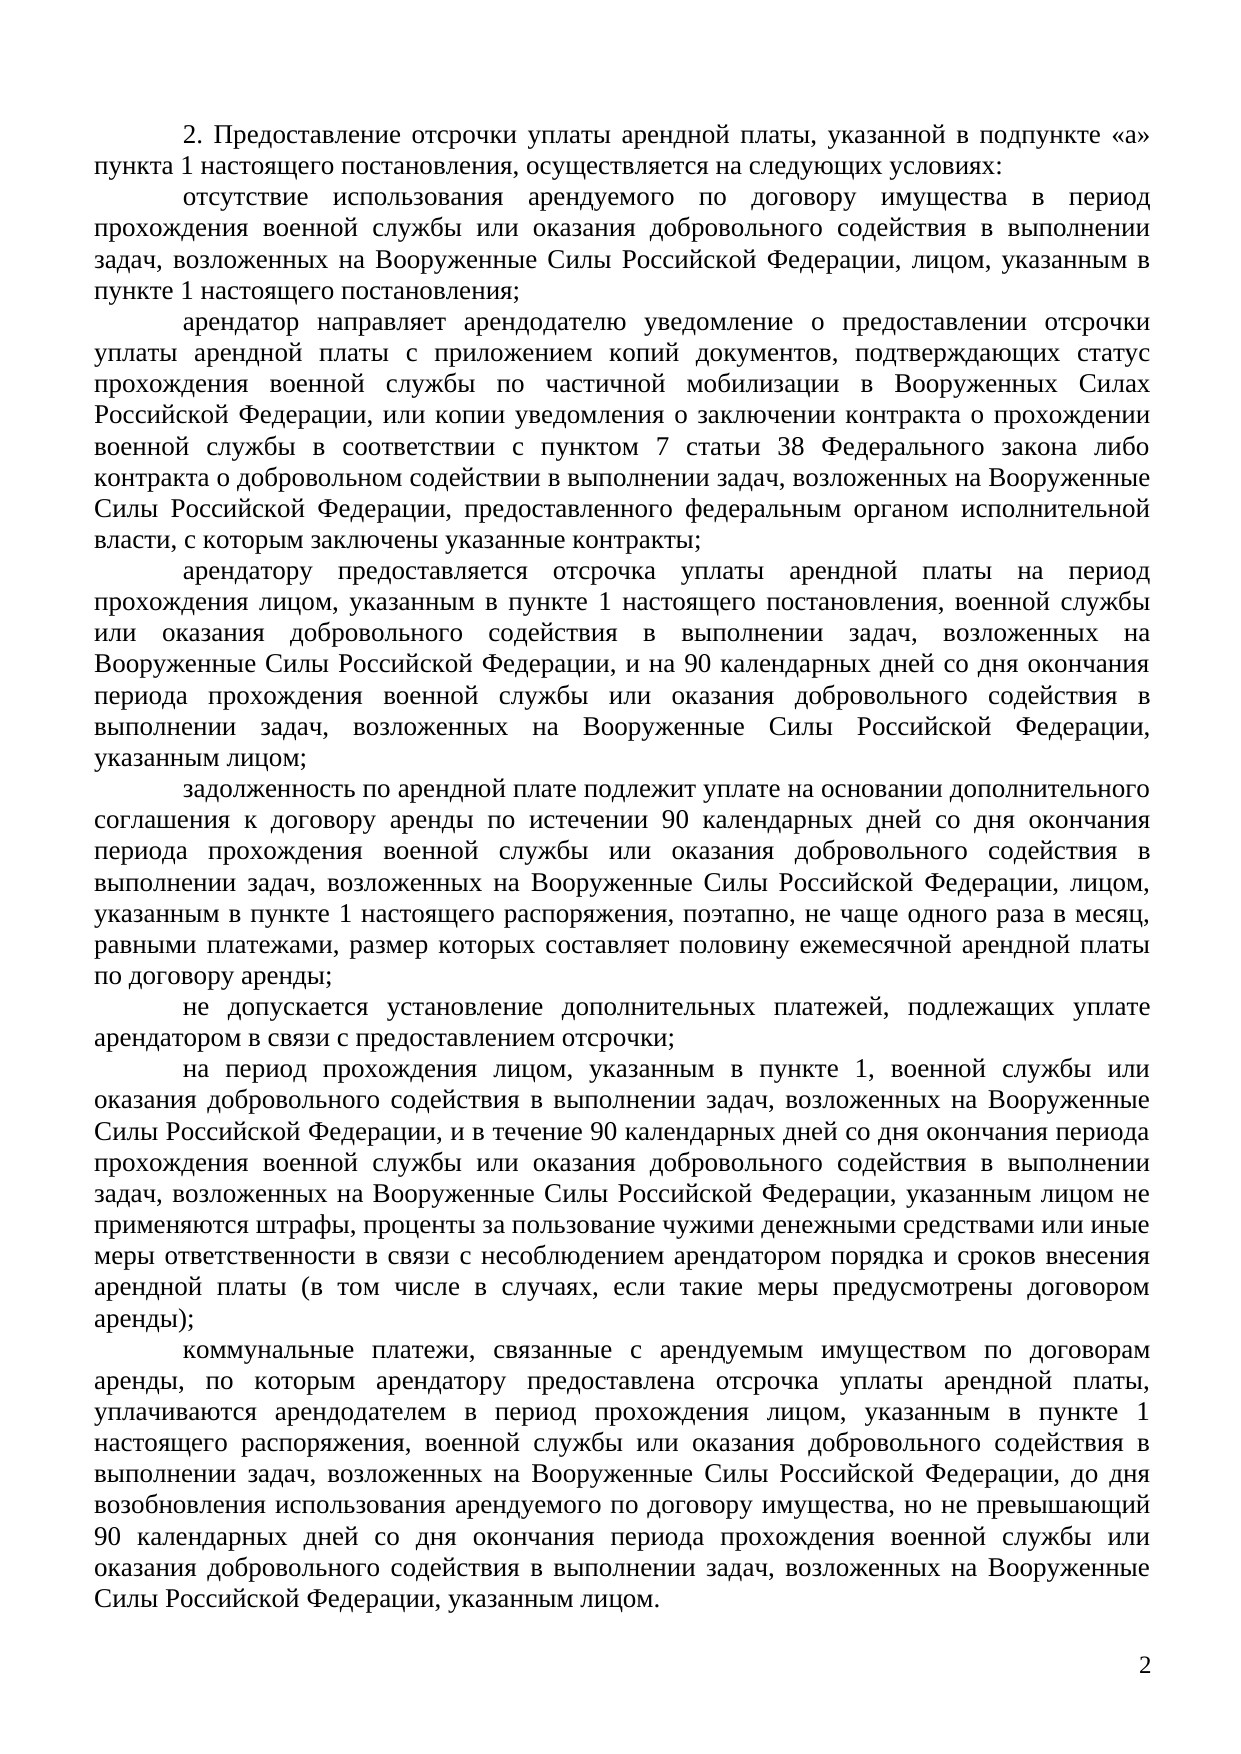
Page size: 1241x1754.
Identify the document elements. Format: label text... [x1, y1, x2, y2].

text отсутствие использования арендуемого по договору имущества в период прохождения военной службы или оказания добровольного содействия в выполнении задач, возложенных на Вооруженные Силы Российской Федерации, лицом, указанным в пункте 1 настоящего постановления; [94, 180, 1152, 305]
text арендатору предоставляется отсрочка уплаты арендной платы на период прохождения лицом, указанным в пункте 1 настоящего постановления, военной службы или оказания добровольного содействия в выполнении задач, возложенных на Вооруженные Силы Российской Федерации, и на 90 календарных дней со дня окончания периода прохождения военной службы или оказания добровольного содействия в выполнении задач, возложенных на Вооруженные Силы Российской Федерации, указанным лицом; [94, 554, 1152, 772]
text арендатор направляет арендодателю уведомление о предоставлении отсрочки уплаты арендной платы с приложением копий документов, подтверждающих статус прохождения военной службы по частичной мобилизации в Вооруженных Силах Российской Федерации, или копии уведомления о заключении контракта о прохождении военной службы в соответствии с пунктом 7 статьи 38 Федерального закона либо контракта о добровольном содействии в выполнении задач, возложенных на Вооруженные Силы Российской Федерации, предоставленного федеральным органом исполнительной власти, с которым заключены указанные контракты; [94, 305, 1152, 554]
text не допускается установление дополнительных платежей, подлежащих уплате арендатором в связи с предоставлением отсрочки; [94, 990, 1152, 1052]
text задолженность по арендной плате подлежит уплате на основании дополнительного соглашения к договору аренды по истечении 90 календарных дней со дня окончания периода прохождения военной службы или оказания добровольного содействия в выполнении задач, возложенных на Вооруженные Силы Российской Федерации, лицом, указанным в пункте 1 настоящего распоряжения, поэтапно, не чаще одного раза в месяц, равными платежами, размер которых составляет половину ежемесячной арендной платы по договору аренды; [94, 772, 1152, 990]
text 2. Предоставление отсрочки уплаты арендной платы, указанной в подпункте «а» пункта 1 настоящего постановления, осуществляется на следующих условиях: [94, 118, 1152, 180]
text коммунальные платежи, связанные с арендуемым имуществом по договорам аренды, по которым арендатору предоставлена отсрочка уплаты арендной платы, уплачиваются арендодателем в период прохождения лицом, указанным в пункте 1 настоящего распоряжения, военной службы или оказания добровольного содействия в выполнении задач, возложенных на Вооруженные Силы Российской Федерации, до дня возобновления использования арендуемого по договору имущества, но не превышающий 90 календарных дней со дня окончания периода прохождения военной службы или оказания добровольного содействия в выполнении задач, возложенных на Вооруженные Силы Российской Федерации, указанным лицом. [94, 1333, 1152, 1613]
text на период прохождения лицом, указанным в пункте 1, военной службы или оказания добровольного содействия в выполнении задач, возложенных на Вооруженные Силы Российской Федерации, и в течение 90 календарных дней со дня окончания периода прохождения военной службы или оказания добровольного содействия в выполнении задач, возложенных на Вооруженные Силы Российской Федерации, указанным лицом не применяются штрафы, проценты за пользование чужими денежными средствами или иные меры ответственности в связи с несоблюдением арендатором порядка и сроков внесения арендной платы (в том числе в случаях, если такие меры предусмотрены договором аренды); [94, 1052, 1152, 1333]
